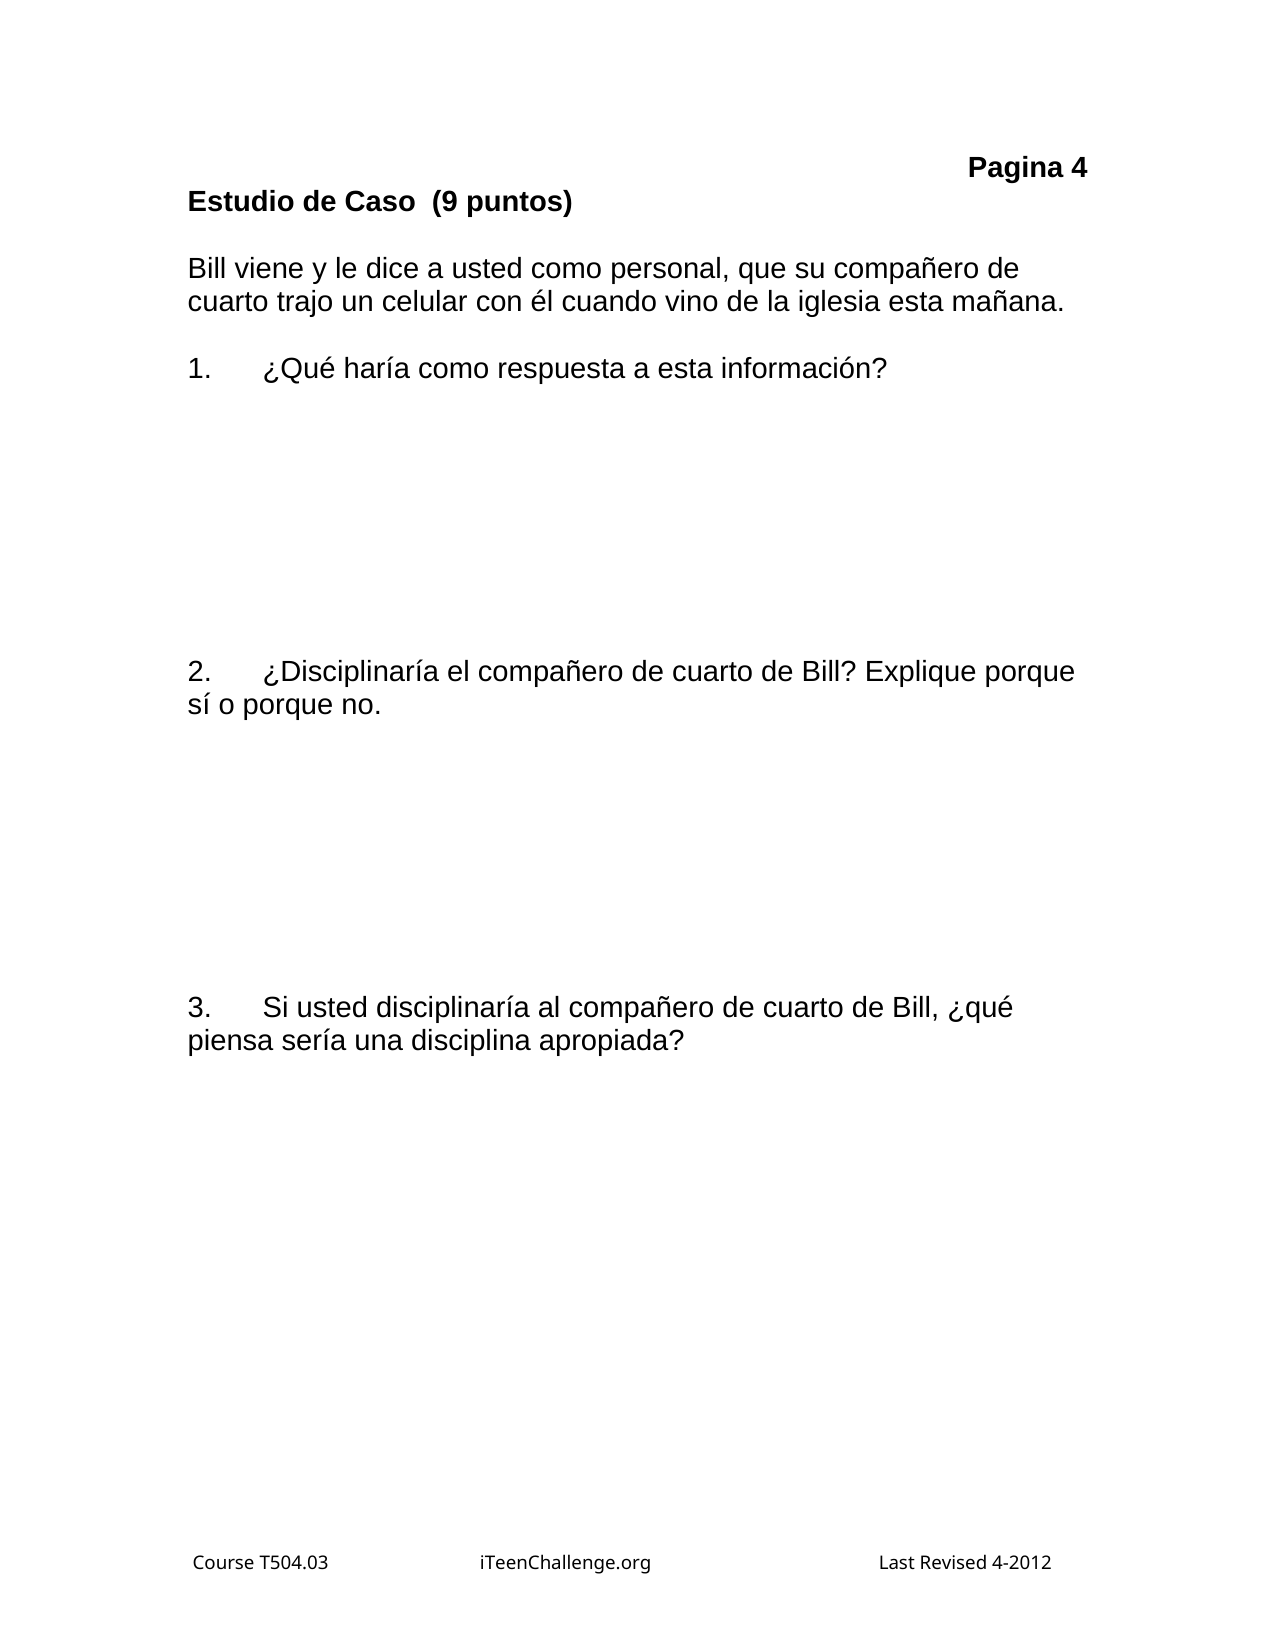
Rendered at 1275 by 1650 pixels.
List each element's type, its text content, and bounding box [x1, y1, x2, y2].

text Bill viene y le dice a usted como personal, que su compañero de cuarto trajo un celular con él cuando vino de la iglesia esta mañana. [187, 251, 1087, 318]
text Estudio de Caso (9 puntos) [187, 183, 1087, 217]
text 2. ¿Disciplinaría el compañero de cuarto de Bill? Explique porque sí o porque no. [187, 654, 1087, 721]
text 3. Si usted disciplinaría al compañero de cuarto de Bill, ¿qué piensa sería una disciplina apropiada? [187, 989, 1087, 1057]
text Pagina 4 [187, 150, 1087, 183]
text 1. ¿Qué haría como respuesta a esta información? [187, 351, 1087, 385]
